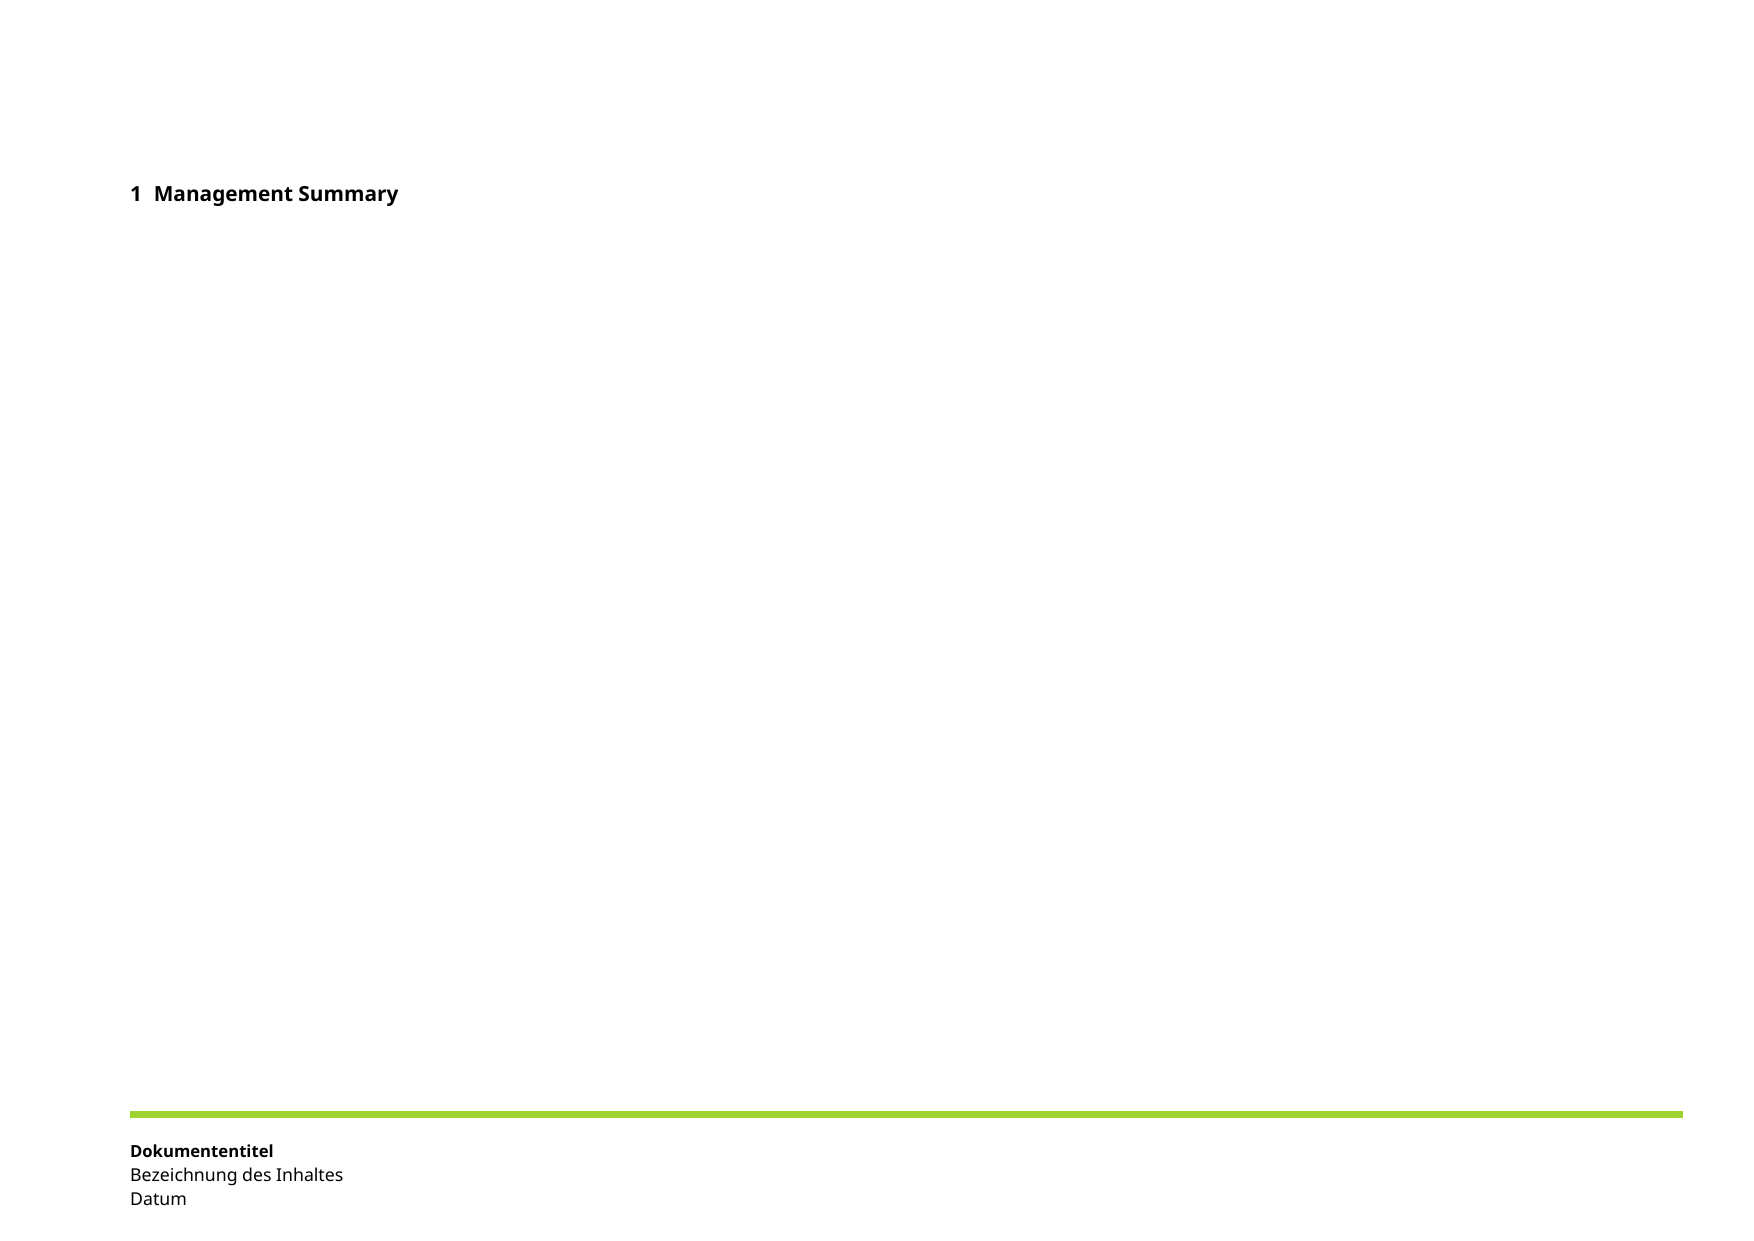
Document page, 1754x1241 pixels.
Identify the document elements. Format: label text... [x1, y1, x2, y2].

subtitle Management Summary [130, 179, 1683, 208]
